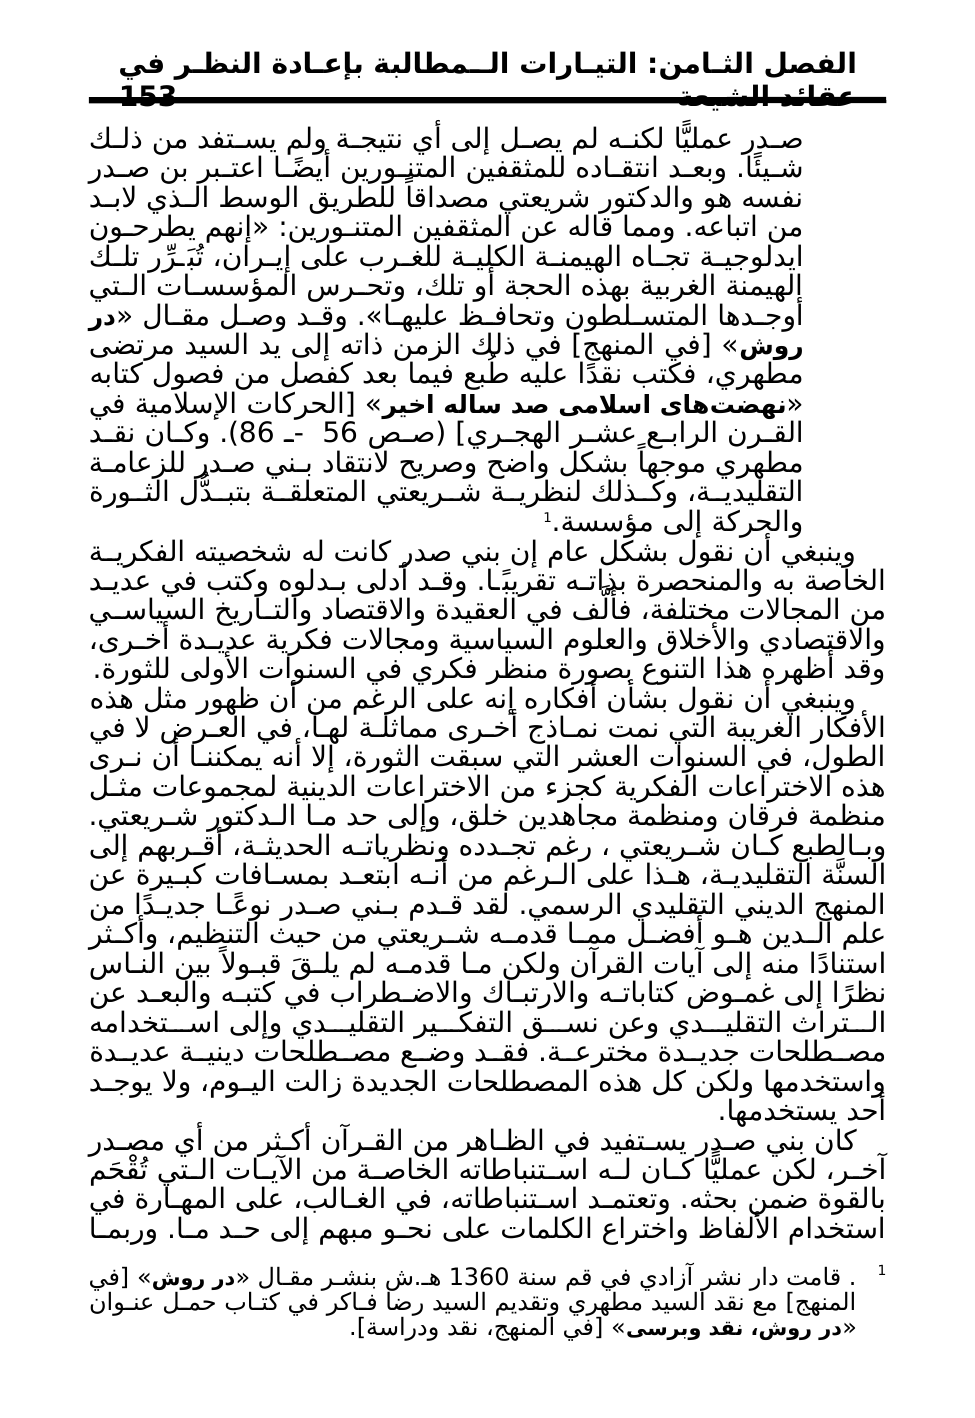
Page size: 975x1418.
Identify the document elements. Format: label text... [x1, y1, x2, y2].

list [89, 125, 851, 538]
text وينبغي أن نقول بشأن أفكاره إنه على الرغم من أن ظهور مثل هذه الأفكار الغريبة التي نمت نماذج أخرى مماثلة لها، في العرض لا في الطول، في السنوات العشر التي سبقت الثورة، إلا أنه يمكننا أن نرى هذه الاختراعات الفكرية كجزء من الاختراعات الدينية لمجموعات مثل منظمة فرقان ومنظمة مجاهدين خلق، وإلى حد ما الدكتور شريعتي. وبالطبع كان شريعتي ، رغم تجدده ونظرياته الحديثة، أقربهم إلى السنَّة التقليدية، هذا على الرغم من أنه ابتعد بمسافات كبيرة عن المنهج الديني التقليدي الرسمي. لقد قدم بني صدر نوعًا جديدًا من علم الدين هو أفضل مما قدمه شريعتي من حيث التنظيم، وأكثر استنادًا منه إلى آيات القرآن ولكن ما قدمه لم يلقَ قبولاً بين الناس نظرًا إلى غموض كتاباته والارتباك والاضطراب في كتبه والبعد عن التراث التقليدي وعن نسق التفكير التقليدي وإلى استخدامه مصطلحات جديدة مخترعة. فقد وضع مصطلحات دينية عديدة واستخدمها ولكن كل هذه المصطلحات الجديدة زالت اليوم، ولا يوجد أحد يستخدمها. [89, 685, 886, 1127]
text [89, 1127, 886, 1245]
text وينبغي أن نقول بشكل عام إن بني صدر كانت له شخصيته الفكرية الخاصة به والمنحصرة بذاته تقريبًا. وقد أدلى بدلوه وكتب في عديد من المجالات مختلفة، فألَّف في العقيدة والاقتصاد والتاريخ السياسي والاقتصادي والأخلاق والعلوم السياسية ومجالات فكرية عديدة أخرى، وقد أظهره هذا التنوع بصورة منظر فكري في السنوات الأولى للثورة. [89, 538, 886, 685]
